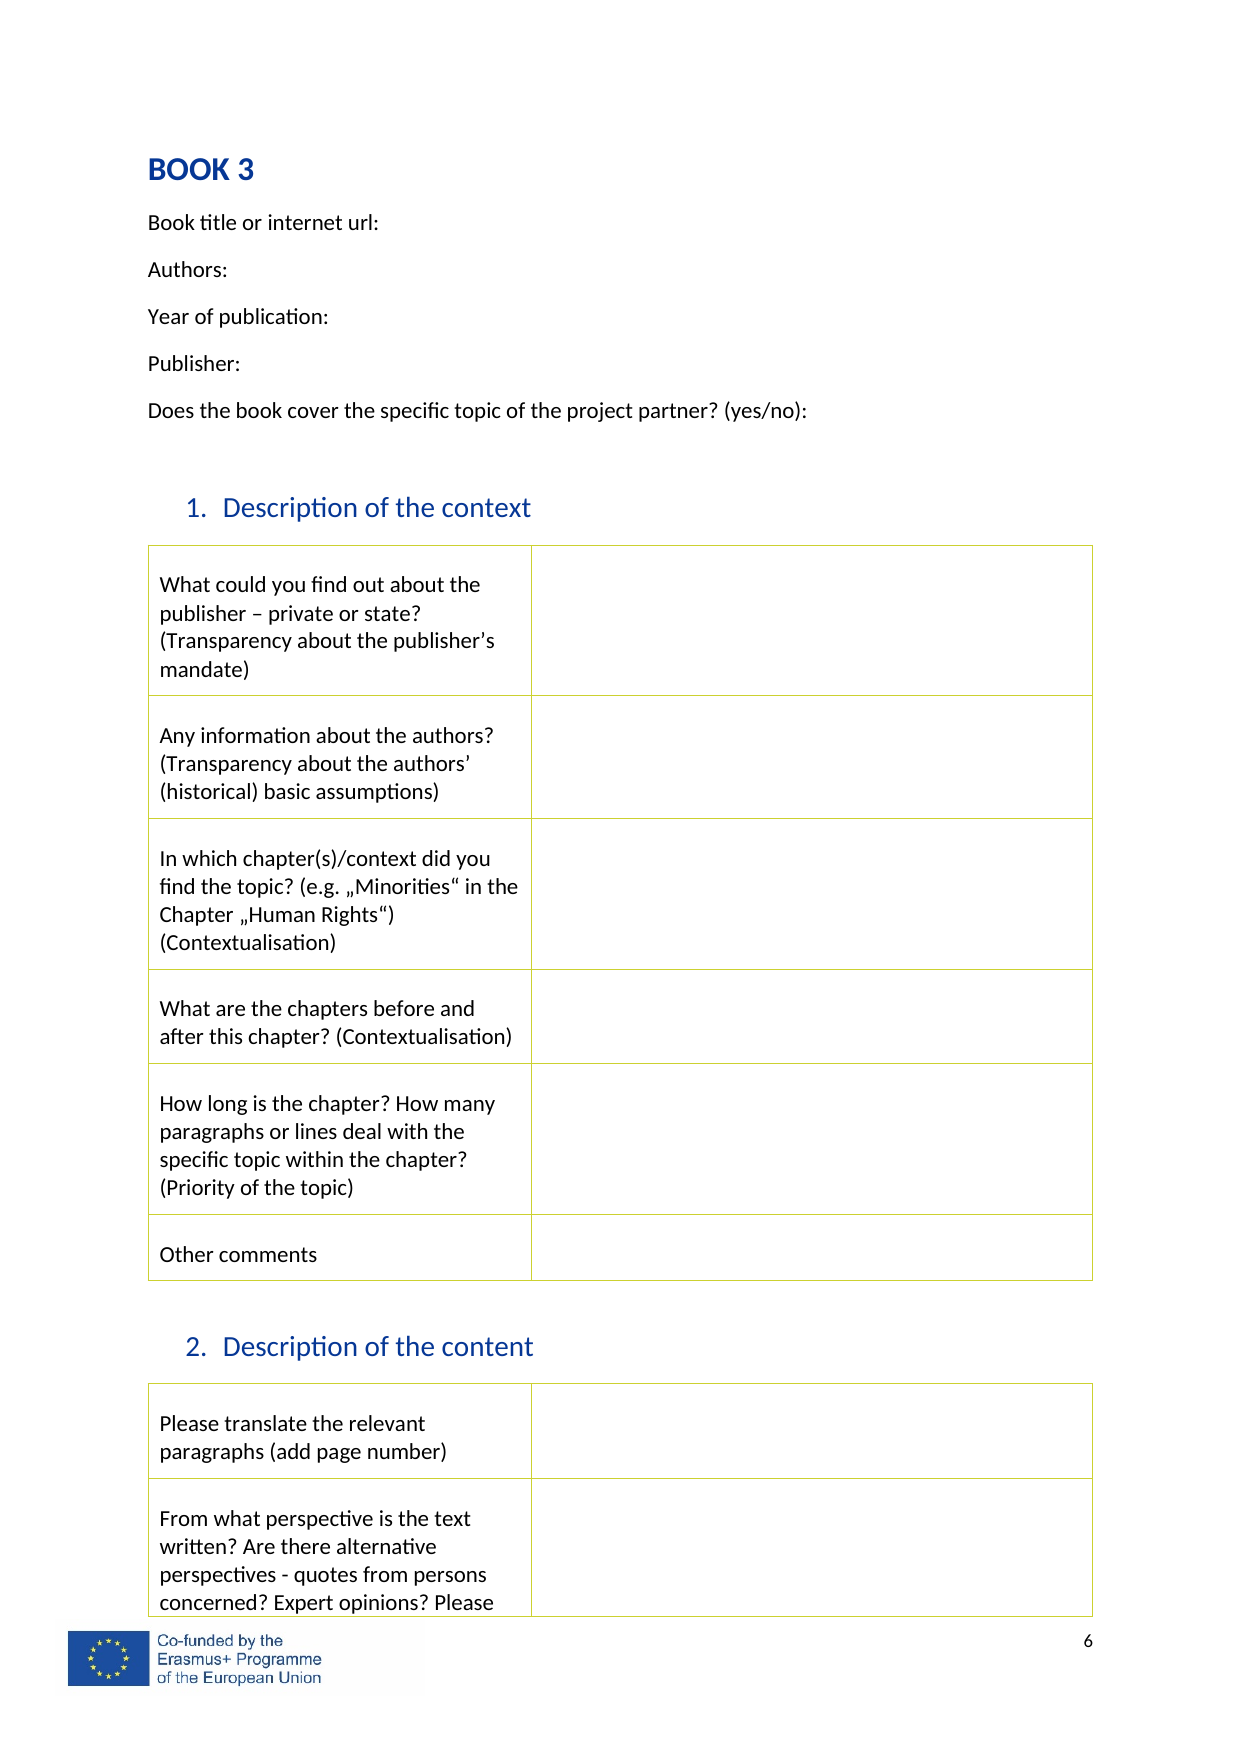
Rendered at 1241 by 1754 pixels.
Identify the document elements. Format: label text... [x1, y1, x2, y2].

list Description of the context [185, 489, 1093, 525]
table_cell [532, 819, 1092, 968]
table_header Please translate the relevant paragraphs (add page number) [149, 1384, 531, 1478]
text Does the book cover the specific topic of the project partner? (yes/no): [148, 396, 1093, 424]
text Book title or internet url: [148, 208, 1093, 236]
table_cell In which chapter(s)/context did you find the topic? (e.g. „Minorities“ in the Chapter „Human Rights“) (Contextualisation) [149, 819, 531, 968]
table_cell What are the chapters before and after this chapter? (Contextualisation) [149, 970, 531, 1063]
table_cell [532, 1479, 1092, 1616]
table_cell [532, 1215, 1092, 1280]
table_header [532, 1384, 1092, 1478]
text Year of publication: [148, 302, 1093, 330]
table_cell How long is the chapter? How many paragraphs or lines deal with the specific topic within the chapter? (Priority of the topic) [149, 1064, 531, 1214]
table_cell Any information about the authors? (Transparency about the authors’ (historical) basic assumptions) [149, 696, 531, 818]
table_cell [149, 1479, 531, 1616]
table_cell [532, 1064, 1092, 1214]
table_cell [532, 696, 1092, 818]
table_header What could you find out about the publisher – private or state? (Transparency about the publisher’s mandate) [149, 546, 531, 695]
picture [54, 1619, 426, 1696]
list Description of the content [185, 1328, 1093, 1364]
text BOOK 3 [148, 148, 1093, 188]
table_cell [532, 970, 1092, 1063]
table_header [532, 546, 1092, 695]
text Authors: [148, 255, 1093, 283]
table_cell Other comments [149, 1215, 531, 1280]
text Publisher: [148, 349, 1093, 377]
